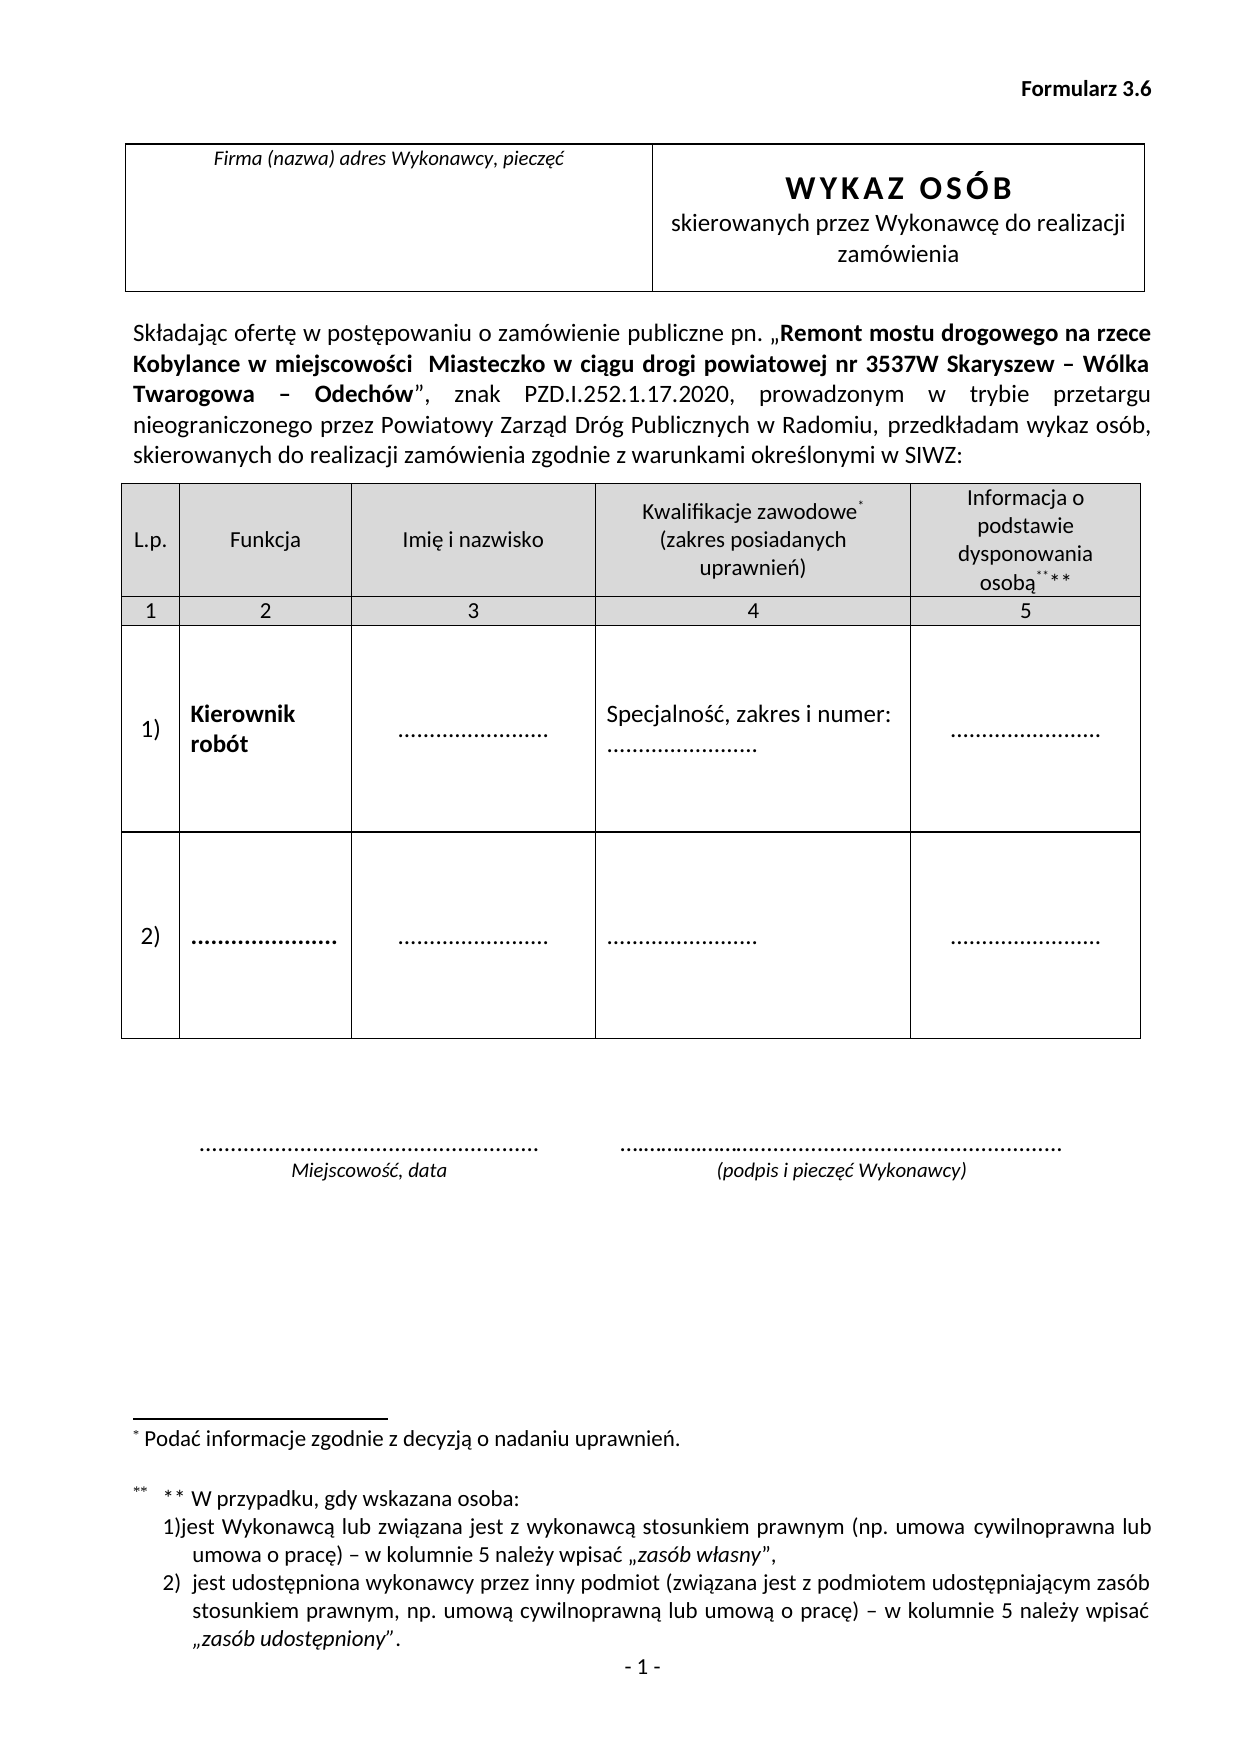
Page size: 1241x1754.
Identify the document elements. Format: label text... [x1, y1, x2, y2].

table_cell 5 [911, 597, 1140, 625]
text ...................................................... ….……….………................................................. [133, 1127, 1152, 1157]
table_cell 3 [352, 597, 595, 625]
table_cell 2) [122, 833, 179, 1038]
table_header Firma (nazwa) adres Wykonawcy, pieczęć [126, 145, 652, 291]
table_cell 2 [180, 597, 351, 625]
table_header Informacja o podstawie dysponowania osobą** [911, 484, 1140, 596]
table_cell ........................ [911, 626, 1140, 831]
table_header Imię i nazwisko [352, 484, 595, 596]
table_cell 1) [122, 626, 179, 831]
table_header WYKAZ OSÓB skierowanych przez Wykonawcę do realizacji zamówienia [653, 145, 1144, 291]
table_cell Specjalność, zakres i numer: ........................ [596, 626, 910, 831]
table_cell 4 [596, 597, 910, 625]
text Miejscowość, data (podpis i pieczęć Wykonawcy) [133, 1157, 1152, 1183]
table_cell ...................... [180, 833, 351, 1038]
table_header Funkcja [180, 484, 351, 596]
table_cell ........................ [352, 626, 595, 831]
text Składając ofertę w postępowaniu o zamówienie publiczne pn. „Remont mostu drogowego na rzece Kobylance w miejscowości Miasteczko w ciągu drogi powiatowej nr 3537W Skaryszew – Wólka Twarogowa – Odechów”, znak PZD.I.252.1.17.2020, prowadzonym w trybie przetargu nieograniczonego przez Powiatowy Zarząd Dróg Publicznych w Radomiu, przedkładam wykaz osób, skierowanych do realizacji zamówienia zgodnie z warunkami określonymi w SIWZ: [133, 317, 1152, 470]
table_cell ........................ [596, 833, 910, 1038]
table_cell 1 [122, 597, 179, 625]
table_cell ........................ [352, 833, 595, 1038]
table_cell Kierownik robót [180, 626, 351, 831]
table_header L.p. [122, 484, 179, 596]
table_header Kwalifikacje zawodowe* (zakres posiadanych uprawnień) [596, 484, 910, 596]
table_cell ........................ [911, 833, 1140, 1038]
